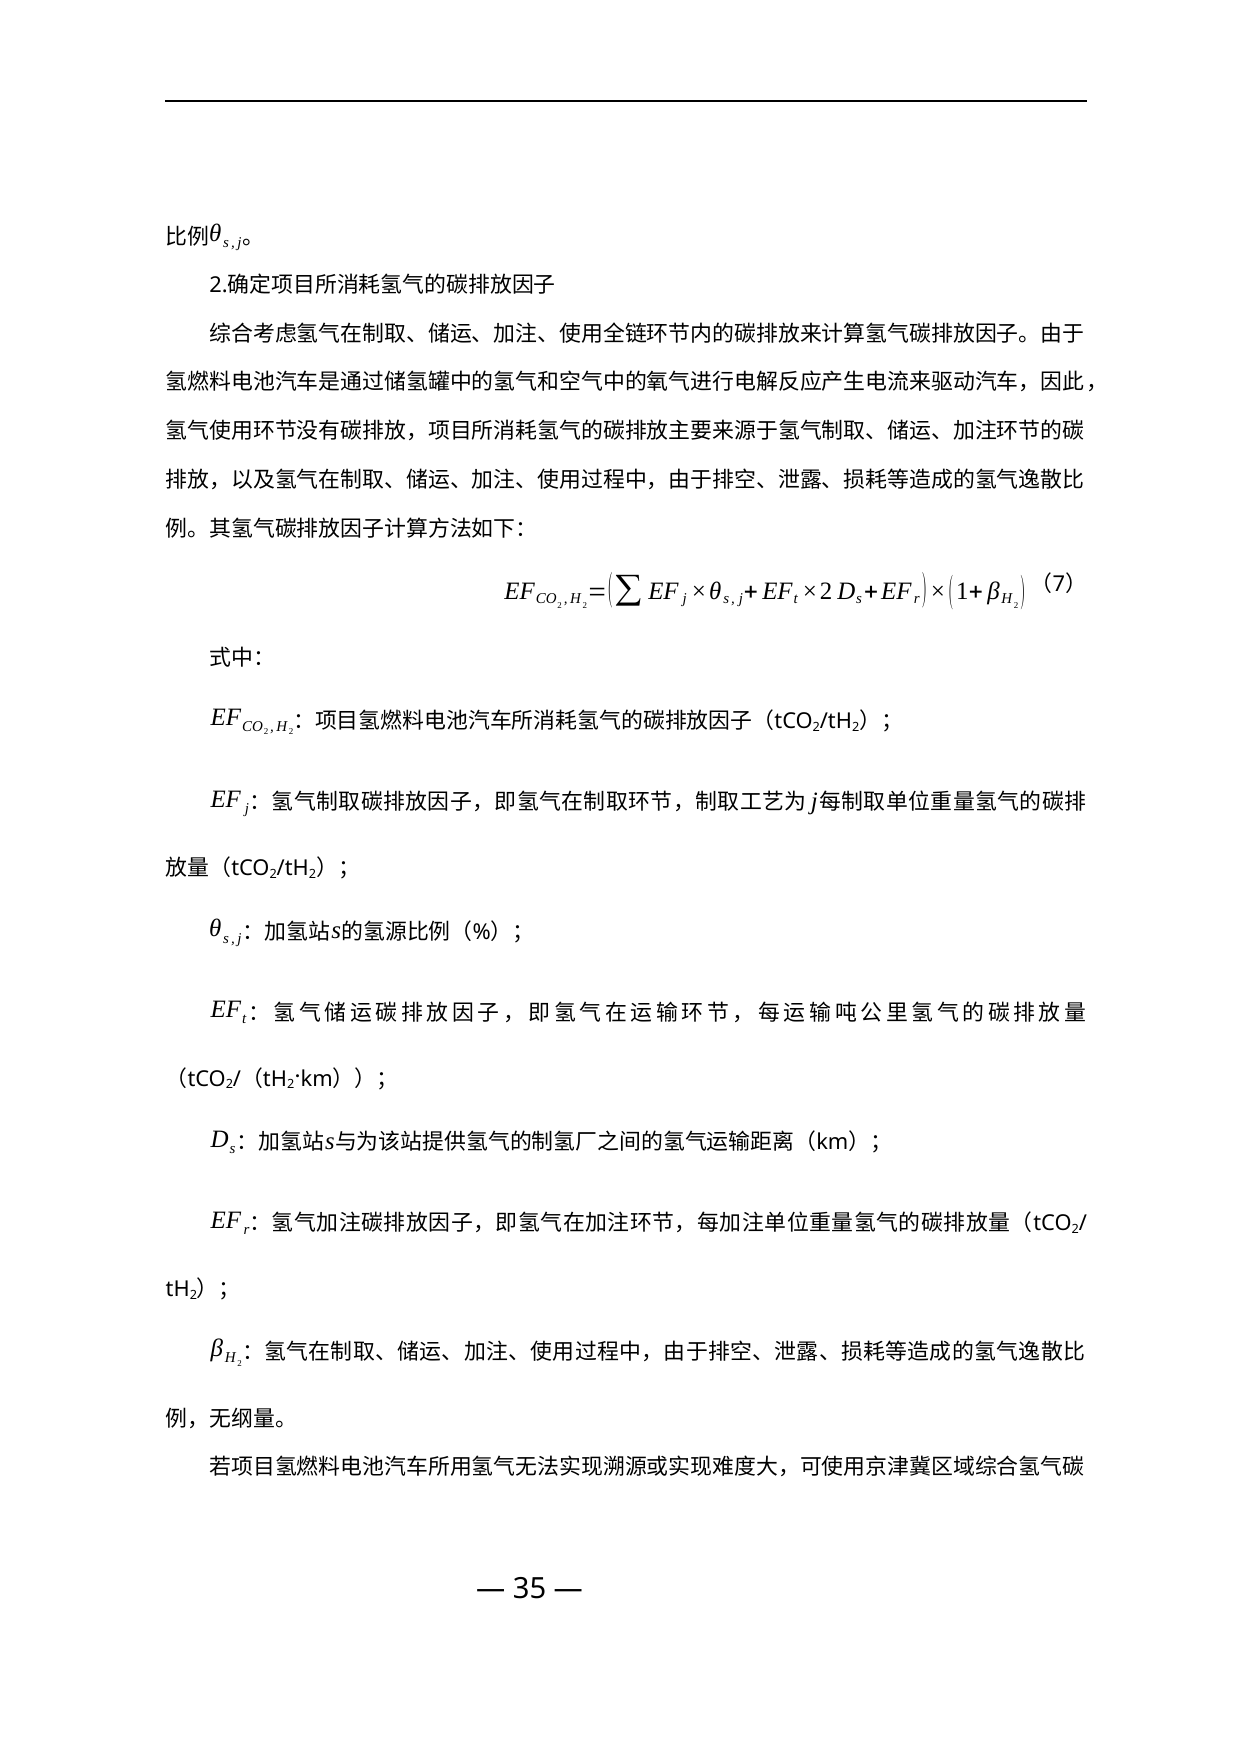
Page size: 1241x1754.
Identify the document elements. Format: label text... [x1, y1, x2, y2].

text ：氢气加注碳排放因子，即氢气在加注环节，每加注单位重量氢气的碳排放量（tCO2/tH2）； [165, 1189, 1087, 1303]
text ：加氢站的氢源比例（%）； [165, 898, 1087, 963]
text ：氢气在制取、储运、加注、使用过程中，由于排空、泄露、损耗等造成的氢气逸散比例，无纲量。 [165, 1319, 1087, 1433]
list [165, 1448, 1087, 1481]
list 综合考虑氢气在制取、储运、加注、使用全链环节内的碳排放来计算氢气碳排放因子。由于氢燃料电池汽车是通过储氢罐中的氢气和空气中的氧气进行电解反应产生电流来驱动汽车，因此，氢气使用环节没有碳排放，项目所消耗氢气的碳排放主要来源于氢气制取、储运、加注环节的碳排放，以及氢气在制取、储运、加注、使用过程中，由于排空、泄露、损耗等造成的氢气逸散比例。其氢气碳排放因子计算方法如下： [165, 315, 1087, 543]
text ：氢气制取碳排放因子，即氢气在制取环节，制取工艺为每制取单位重量氢气的碳排放量（tCO2/tH2）； [165, 768, 1087, 882]
list （7） [165, 558, 1087, 623]
text ：加氢站与为该站提供氢气的制氢厂之间的氢气运输距离（km）； [165, 1108, 1087, 1173]
list 2.确定项目所消耗氢气的碳排放因子 [165, 267, 1087, 299]
text ：项目氢燃料电池汽车所消耗氢气的碳排放因子（tCO2/tH2）； [165, 688, 1087, 753]
text ：氢气储运碳排放因子，即氢气在运输环节，每运输吨公里氢气的碳排放量（tCO2/（tH2km））； [165, 979, 1087, 1093]
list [165, 218, 1087, 251]
text 式中： [165, 639, 1087, 672]
